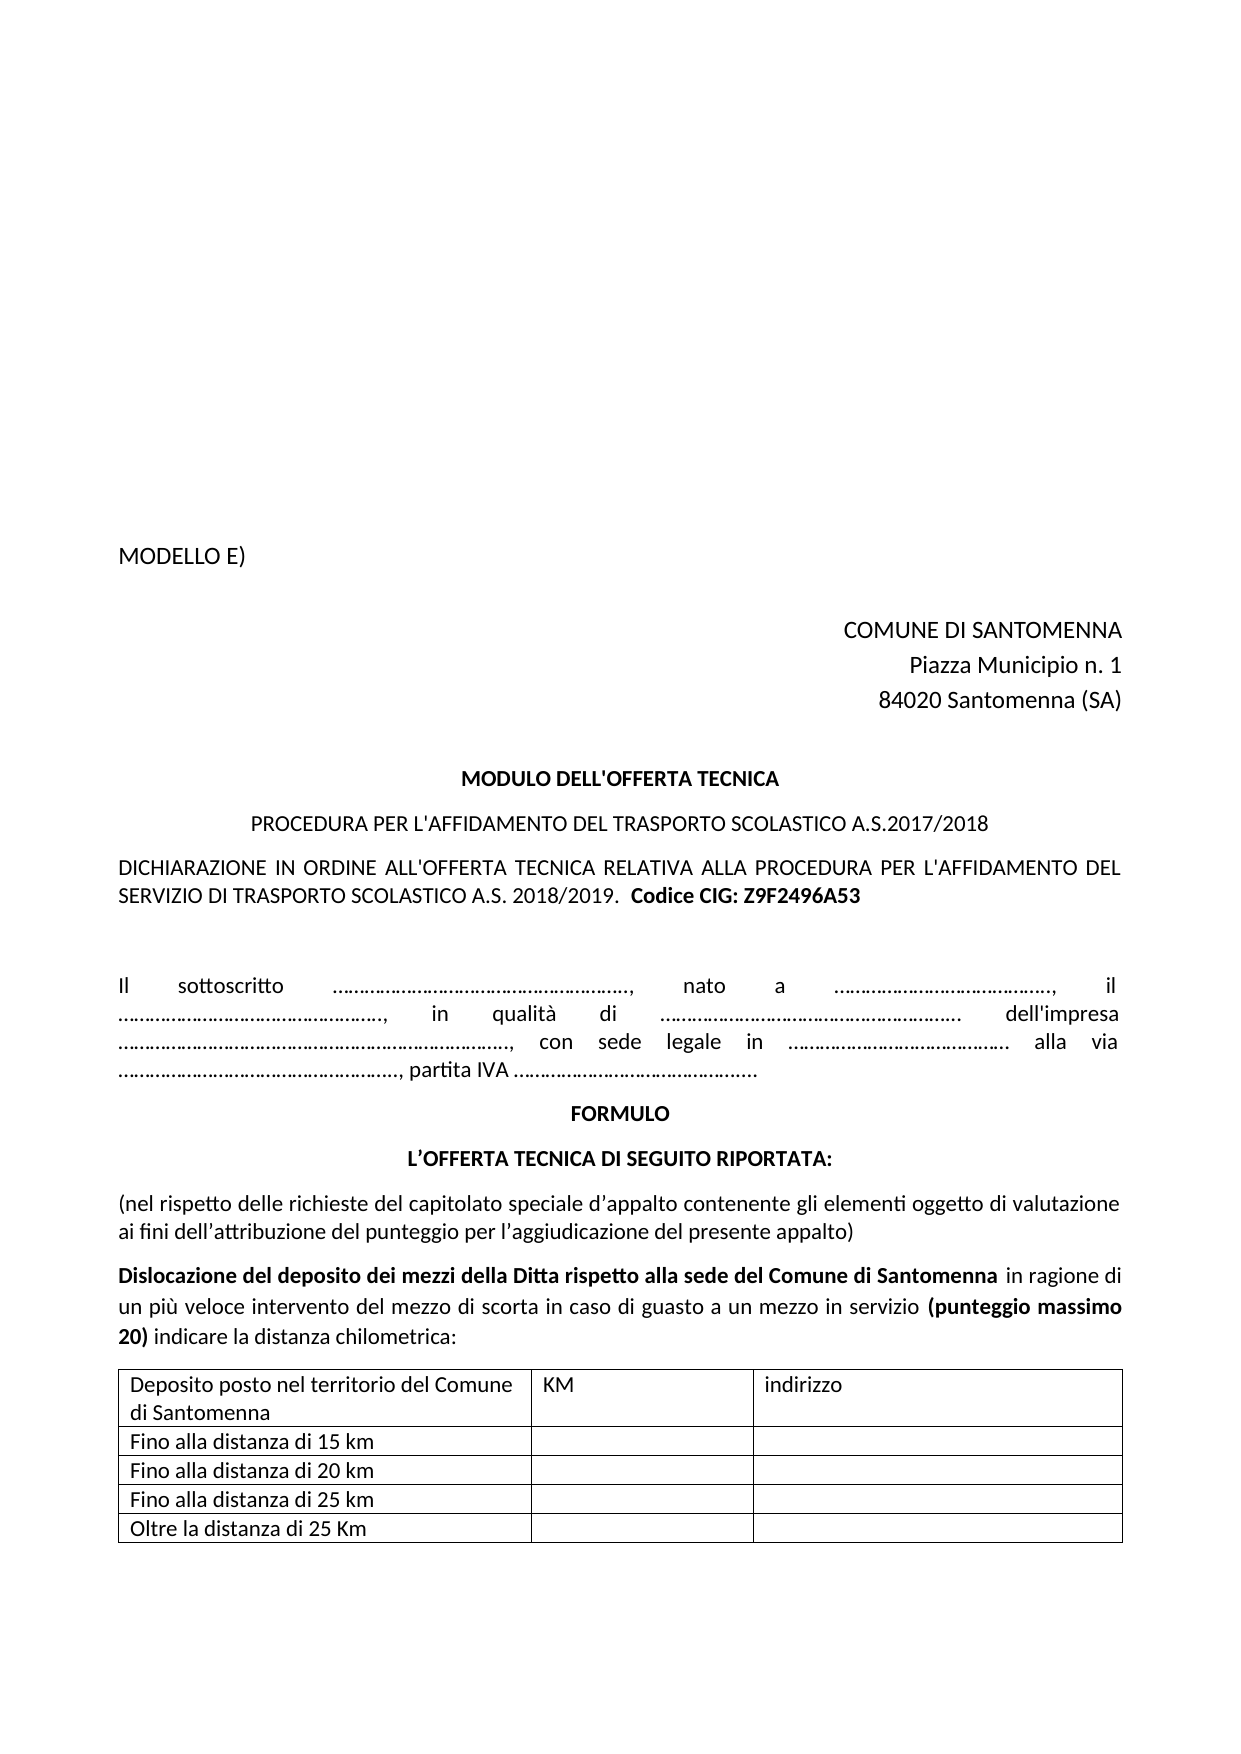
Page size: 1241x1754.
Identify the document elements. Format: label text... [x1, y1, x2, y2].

table_cell Fino alla distanza di 20 km [119, 1456, 531, 1484]
table_cell [754, 1514, 1122, 1542]
text 84020 Santomenna (SA) [118, 684, 1122, 715]
text Piazza Municipio n. 1 [118, 649, 1122, 680]
table_header indirizzo [754, 1370, 1122, 1426]
table_cell [754, 1485, 1122, 1513]
text FORMULO [118, 1099, 1122, 1127]
table_cell [532, 1427, 753, 1455]
table_header KM [532, 1370, 753, 1426]
text COMUNE DI SANTOMENNA [118, 614, 1122, 645]
table_header Deposito posto nel territorio del Comune di Santomenna [119, 1370, 531, 1426]
table_cell Oltre la distanza di 25 Km [119, 1514, 531, 1542]
text L’OFFERTA TECNICA DI SEGUITO RIPORTATA: [118, 1144, 1122, 1172]
text MODELLO E) [118, 540, 1122, 571]
table_cell [532, 1514, 753, 1542]
text (nel rispetto delle richieste del capitolato speciale d’appalto contenente gli elementi oggetto di valutazione ai fini dell’attribuzione del punteggio per l’aggiudicazione del presente appalto) [118, 1189, 1122, 1245]
text DICHIARAZIONE IN ORDINE ALL'OFFERTA TECNICA RELATIVA ALLA PROCEDURA PER L'AFFIDAMENTO DEL SERVIZIO DI TRASPORTO SCOLASTICO A.S. 2018/2019. Codice CIG: Z9F2496A53 [118, 853, 1122, 909]
text Il sottoscritto ……………………………………………….., nato a ………………………………….., il ………………………………………….., in qualità di ………………………………………………... dell'impresa ……………………………………………………………….., con sede legale in …………………………………… alla via …………………………………………….., partita IVA …………………………………….... [118, 971, 1122, 1083]
text MODULO DELL'OFFERTA TECNICA [118, 764, 1122, 792]
table_cell [754, 1427, 1122, 1455]
text Dislocazione del deposito dei mezzi della Ditta rispetto alla sede del Comune di Santomenna in ragione di un più veloce intervento del mezzo di scorta in caso di guasto a un mezzo in servizio (punteggio massimo 20) indicare la distanza chilometrica: [118, 1262, 1122, 1350]
table_cell Fino alla distanza di 15 km [119, 1427, 531, 1455]
table_cell [532, 1485, 753, 1513]
table_cell Fino alla distanza di 25 km [119, 1485, 531, 1513]
text PROCEDURA PER L'AFFIDAMENTO DEL TRASPORTO SCOLASTICO A.S.2017/2018 [118, 809, 1122, 837]
table_cell [754, 1456, 1122, 1484]
table_cell [532, 1456, 753, 1484]
